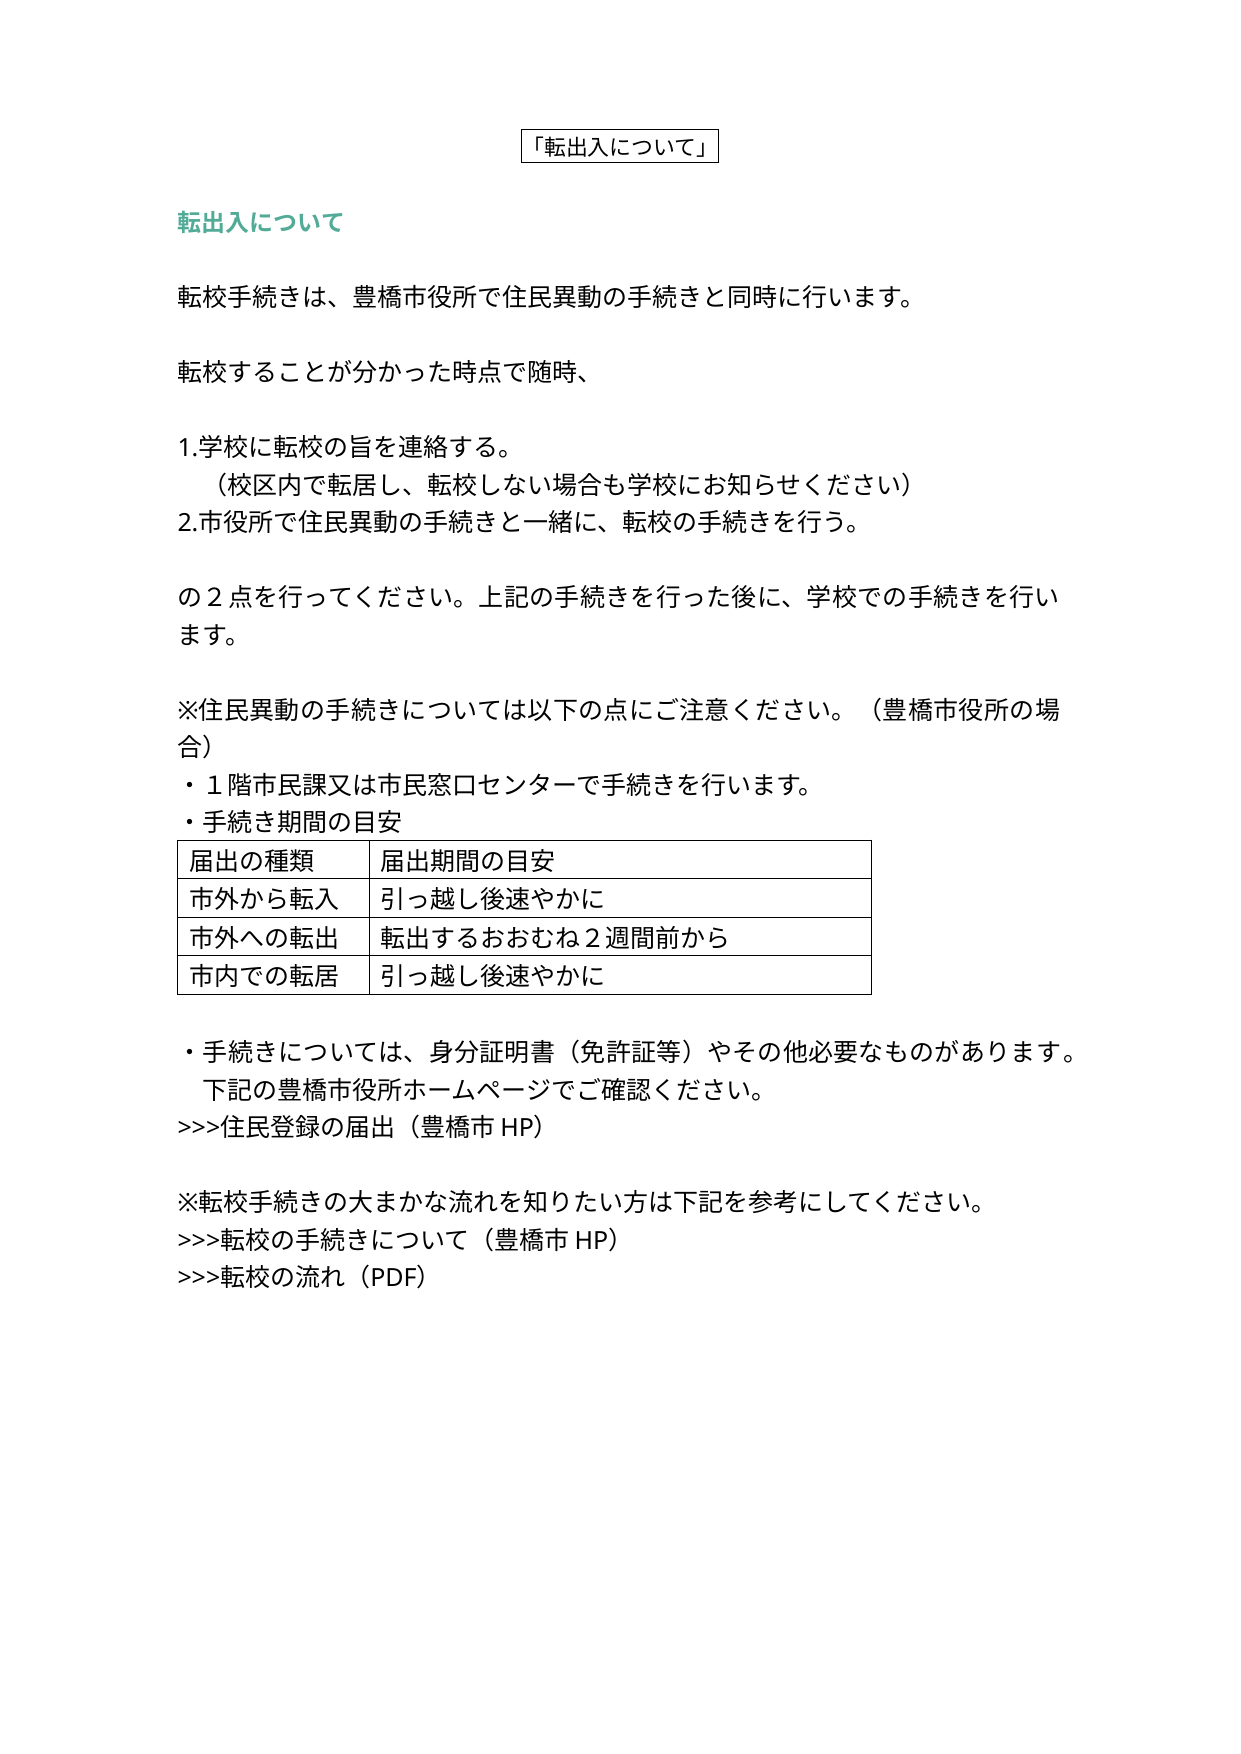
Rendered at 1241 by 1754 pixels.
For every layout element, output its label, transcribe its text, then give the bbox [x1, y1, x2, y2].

table_header 届出期間の目安 [370, 841, 871, 878]
text 「転出入について」 [177, 127, 1063, 164]
text （校区内で転居し、転校しない場合も学校にお知らせください） [177, 464, 1063, 502]
table_cell 転出するおおむね２週間前から [370, 918, 871, 955]
text ・手続きについては、身分証明書（免許証等）やその他必要なものがあります。下記の豊橋市役所ホームページでご確認ください。 [177, 1032, 1063, 1107]
table_cell 市外から転入 [178, 879, 369, 917]
table_cell 引っ越し後速やかに [370, 879, 871, 917]
table_cell 引っ越し後速やかに [370, 956, 871, 994]
text の２点を行ってください。上記の手続きを行った後に、学校での手続きを行います。 [177, 577, 1063, 652]
table_cell 市外への転出 [178, 918, 369, 955]
text >>>住民登録の届出（豊橋市HP） [177, 1107, 1063, 1145]
text ・手続き期間の目安 [177, 802, 1063, 839]
text 転校することが分かった時点で随時、 [177, 352, 1063, 389]
text ・１階市民課又は市民窓口センターで手続きを行います。 [177, 764, 1063, 802]
text >>>転校の手続きについて（豊橋市HP） [177, 1220, 1063, 1257]
text 転出入について [177, 202, 1063, 239]
text ※転校手続きの大まかな流れを知りたい方は下記を参考にしてください。 [177, 1182, 1063, 1220]
table_cell 市内での転居 [178, 956, 369, 994]
text >>>転校の流れ（PDF） [177, 1257, 1063, 1295]
text 2.市役所で住民異動の手続きと一緒に、転校の手続きを行う。 [177, 502, 1063, 539]
table_header 届出の種類 [178, 841, 369, 878]
text 1.学校に転校の旨を連絡する。 [177, 427, 1063, 464]
text ※住民異動の手続きについては以下の点にご注意ください。（豊橋市役所の場合） [177, 689, 1063, 764]
text 転校手続きは、豊橋市役所で住民異動の手続きと同時に行います。 [177, 277, 1063, 314]
